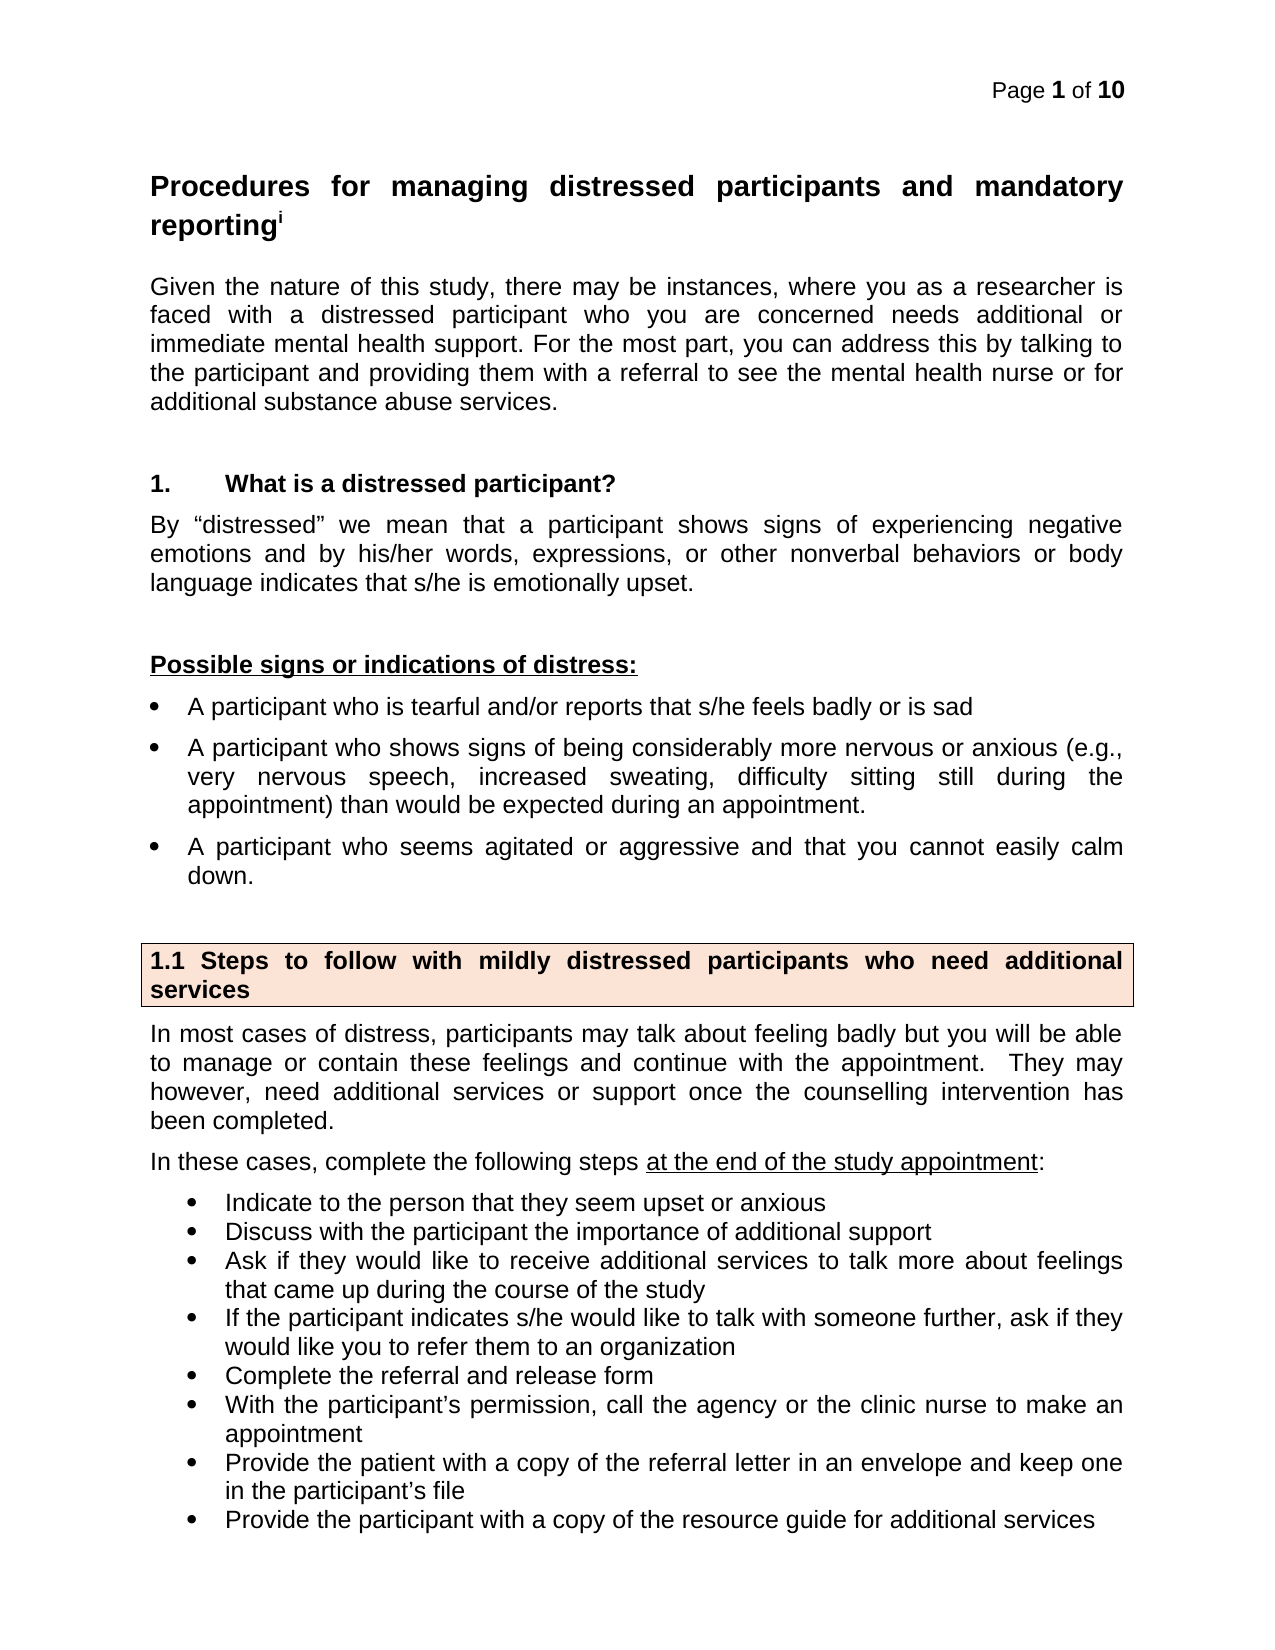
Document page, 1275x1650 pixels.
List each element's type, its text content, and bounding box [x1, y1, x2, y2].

list With the participant’s permission, call the agency or the clinic nurse to make an appointment [187, 1390, 1125, 1447]
list Indicate to the person that they seem upset or anxious [187, 1188, 1125, 1217]
text Procedures for managing distressed participants and mandatory reporting [150, 169, 1125, 242]
text Possible signs or indications of distress: [150, 650, 1125, 679]
list Provide the participant with a copy of the resource guide for additional services [187, 1505, 1125, 1534]
text In these cases, complete the following steps at the end of the study appointment: [150, 1147, 1125, 1176]
text By “distressed” we mean that a participant shows signs of experiencing negative emotions and by his/her words, expressions, or other nonverbal behaviors or body language indicates that s/he is emotionally upset. [150, 510, 1125, 597]
list Discuss with the participant the importance of additional support [187, 1217, 1125, 1246]
list A participant who seems agitated or aggressive and that you cannot easily calm down. [150, 832, 1125, 889]
list Complete the referral and release form [187, 1361, 1125, 1390]
list Ask if they would like to receive additional services to talk more about feelings that came up during the course of the study [187, 1246, 1125, 1303]
list A participant who shows signs of being considerably more nervous or anxious (e.g., very nervous speech, increased sweating, difficulty sitting still during the appointment) than would be expected during an appointment. [150, 733, 1125, 819]
list Provide the patient with a copy of the referral letter in an envelope and keep one in the participant’s file [187, 1447, 1125, 1505]
text 1.1 Steps to follow with mildly distressed participants who need additional services [142, 944, 1133, 1006]
list A participant who is tearful and/or reports that s/he feels badly or is sad [150, 692, 1125, 720]
list What is a distressed participant? [150, 469, 1125, 498]
list If the participant indicates s/he would like to talk with someone further, ask if they would like you to refer them to an organization [187, 1303, 1125, 1361]
text Given the nature of this study, there may be instances, where you as a researcher is faced with a distressed participant who you are concerned needs additional or immediate mental health support. For the most part, you can address this by talking to the participant and providing them with a referral to see the mental health nurse or for additional substance abuse services. [150, 272, 1125, 415]
text In most cases of distress, participants may talk about feeling badly but you will be able to manage or contain these feelings and continue with the appointment. They may however, need additional services or support once the counselling intervention has been completed. [150, 1019, 1125, 1134]
